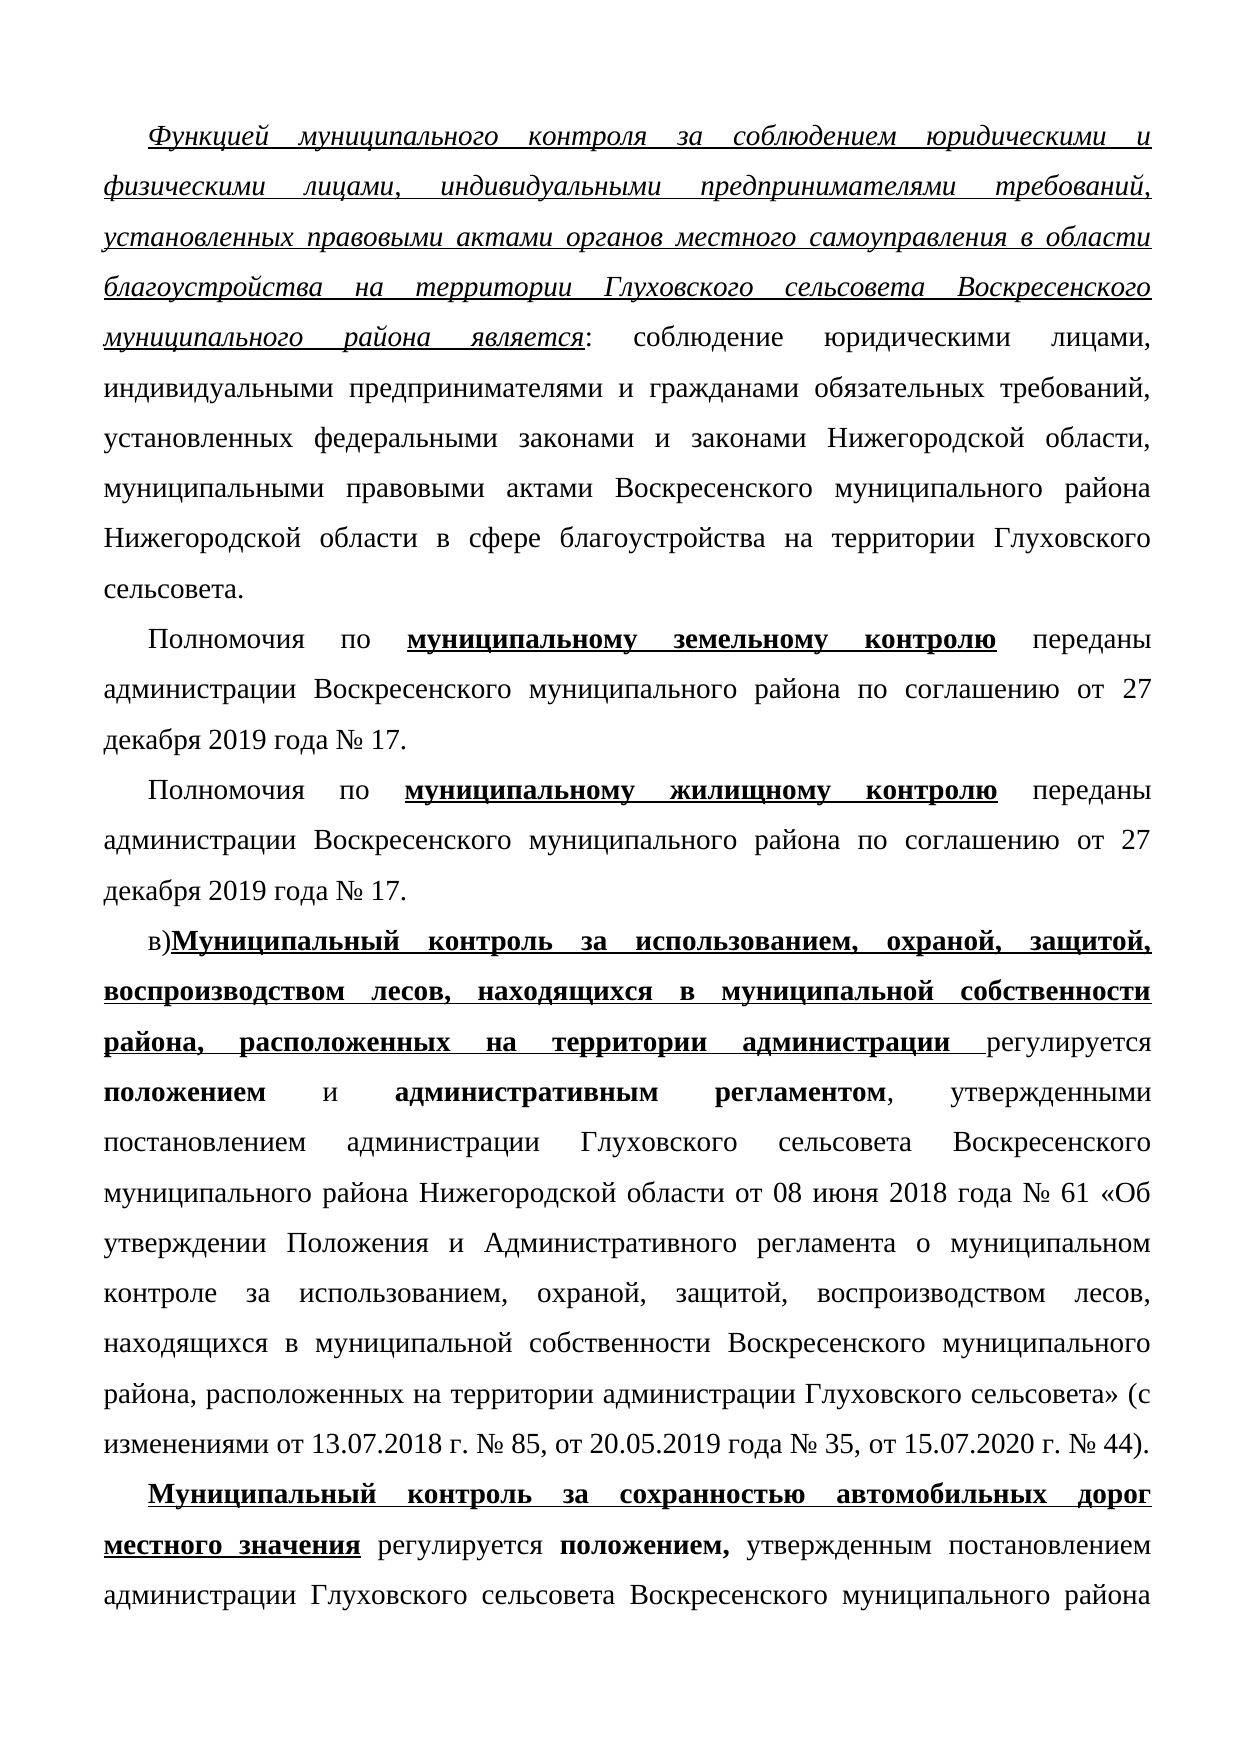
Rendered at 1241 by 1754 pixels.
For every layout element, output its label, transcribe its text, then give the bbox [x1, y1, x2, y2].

text Функцией муниципального контроля за соблюдением юридическими и физическими лицами, индивидуальными предпринимателями требований, установленных правовыми актами органов местного самоуправления в области благоустройства на территории Глуховского сельсовета Воскресенского муниципального района является: соблюдение юридическими лицами, индивидуальными предпринимателями и гражданами обязательных требований, установленных федеральными законами и законами Нижегородской области, муниципальными правовыми актами Воскресенского муниципального района Нижегородской области в сфере благоустройства на территории Глуховского сельсовета. [103, 249, 1152, 298]
text Функцией муниципального контроля за соблюдением юридическими и физическими лицами, индивидуальными предпринимателями требований, установленных правовыми актами органов местного самоуправления в области благоустройства на территории Глуховского сельсовета Воскресенского муниципального района является: соблюдение юридическими лицами, индивидуальными предпринимателями и гражданами обязательных требований, установленных федеральными законами и законами Нижегородской области, муниципальными правовыми актами Воскресенского муниципального района Нижегородской области в сфере благоустройства на территории Глуховского сельсовета. [103, 199, 1152, 248]
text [103, 1477, 1152, 1611]
text Полномочия по муниципальному земельному контролю переданы администрации Воскресенского муниципального района по соглашению от 27 декабря 2019 года № 17. [103, 621, 1152, 755]
text в)Муниципальный контроль за использованием, охраной, защитой, воспроизводством лесов, находящихся в муниципальной собственности района, расположенных на территории администрации регулируется положением и административным регламентом, утвержденными постановлением администрации Глуховского сельсовета Воскресенского муниципального района Нижегородской области от 08 июня 2018 года № 61 «Об утверждении Положения и Административного регламента о муниципальном контроле за использованием, охраной, защитой, воспроизводством лесов, находящихся в муниципальной собственности Воскресенского муниципального района, расположенных на территории администрации Глуховского сельсовета» (с изменениями от 13.07.2018 г. № 85, от 20.05.2019 года № 35, от 15.07.2020 г. № 44). [103, 1004, 1152, 1460]
text Функцией муниципального контроля за соблюдением юридическими и физическими лицами, индивидуальными предпринимателями требований, установленных правовыми актами органов местного самоуправления в области благоустройства на территории Глуховского сельсовета Воскресенского муниципального района является: соблюдение юридическими лицами, индивидуальными предпринимателями и гражданами обязательных требований, установленных федеральными законами и законами Нижегородской области, муниципальными правовыми актами Воскресенского муниципального района Нижегородской области в сфере благоустройства на территории Глуховского сельсовета. [103, 299, 1152, 604]
text Полномочия по муниципальному жилищному контролю переданы администрации Воскресенского муниципального района по соглашению от 27 декабря 2019 года № 17. [103, 772, 1152, 906]
text Функцией муниципального контроля за соблюдением юридическими и физическими лицами, индивидуальными предпринимателями требований, установленных правовыми актами органов местного самоуправления в области благоустройства на территории Глуховского сельсовета Воскресенского муниципального района является: соблюдение юридическими лицами, индивидуальными предпринимателями и гражданами обязательных требований, установленных федеральными законами и законами Нижегородской области, муниципальными правовыми актами Воскресенского муниципального района Нижегородской области в сфере благоустройства на территории Глуховского сельсовета. [103, 118, 1152, 198]
text в)Муниципальный контроль за использованием, охраной, защитой, воспроизводством лесов, находящихся в муниципальной собственности района, расположенных на территории администрации регулируется положением и административным регламентом, утвержденными постановлением администрации Глуховского сельсовета Воскресенского муниципального района Нижегородской области от 08 июня 2018 года № 61 «Об утверждении Положения и Административного регламента о муниципальном контроле за использованием, охраной, защитой, воспроизводством лесов, находящихся в муниципальной собственности Воскресенского муниципального района, расположенных на территории администрации Глуховского сельсовета» (с изменениями от 13.07.2018 г. № 85, от 20.05.2019 года № 35, от 15.07.2020 г. № 44). [103, 923, 1152, 1003]
